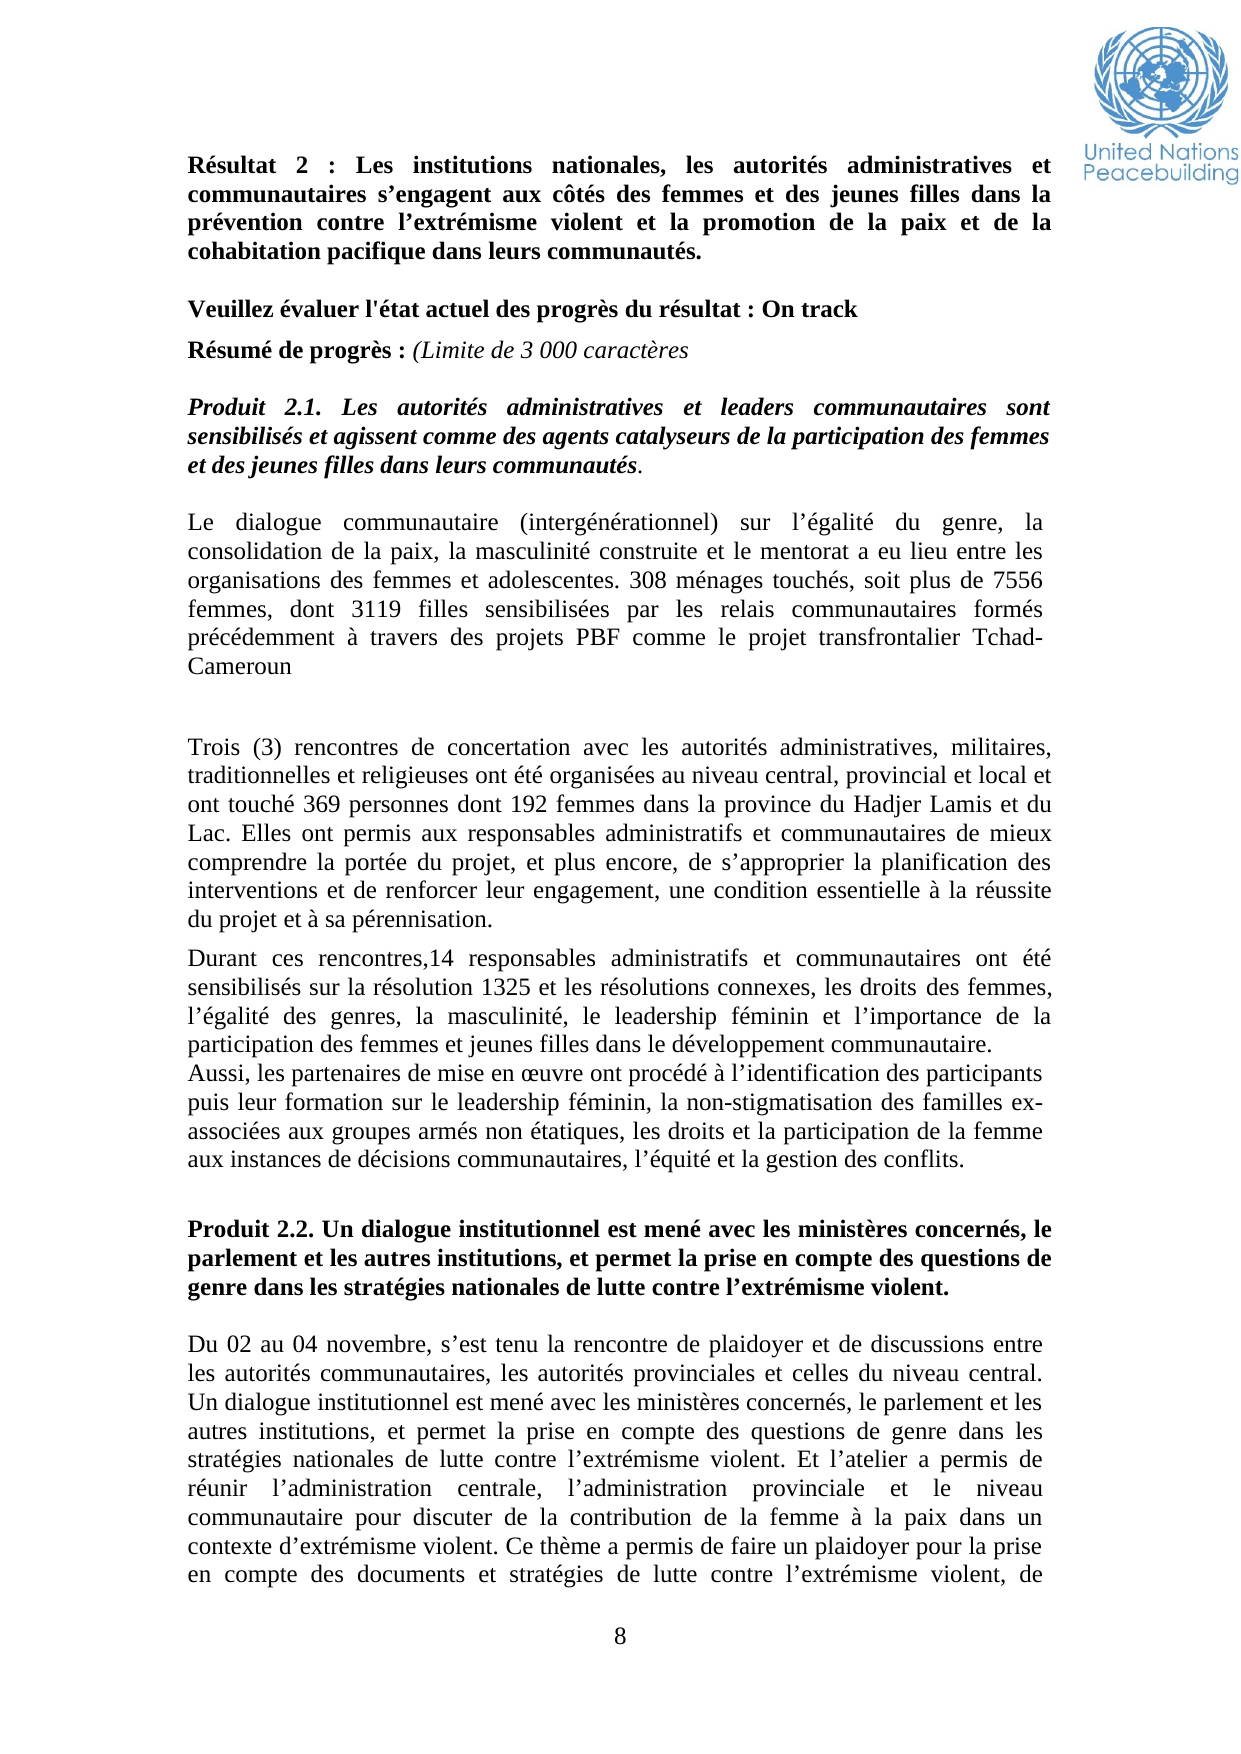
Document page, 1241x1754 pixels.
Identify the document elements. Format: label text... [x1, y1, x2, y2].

text Aussi, les partenaires de mise en œuvre ont procédé à l’identification des participants puis leur formation sur le leadership féminin, la non-stigmatisation des familles ex-associées aux groupes armés non étatiques, les droits et la participation de la femme aux instances de décisions communautaires, l’équité et la gestion des conflits. [187, 1058, 1044, 1173]
text Résultat 2 : Les institutions nationales, les autorités administratives et communautaires s’engagent aux côtés des femmes et des jeunes filles dans la prévention contre l’extrémisme violent et la promotion de la paix et de la cohabitation pacifique dans leurs communautés. [187, 150, 1053, 265]
text Résumé de progrès : (Limite de 3 000 caractères [187, 335, 1053, 364]
text Le dialogue communautaire (intergénérationnel) sur l’égalité du genre, la consolidation de la paix, la masculinité construite et le mentorat a eu lieu entre les organisations des femmes et adolescentes. 308 ménages touchés, soit plus de 7556 femmes, dont 3119 filles sensibilisées par les relais communautaires formés précédemment à travers des projets PBF comme le projet transfrontalier Tchad-Cameroun [187, 507, 1044, 680]
text Veuillez évaluer l'état actuel des progrès du résultat : On track [187, 294, 1053, 322]
text Trois (3) rencontres de concertation avec les autorités administratives, militaires, traditionnelles et religieuses ont été organisées au niveau central, provincial et local et ont touché 369 personnes dont 192 femmes dans la province du Hadjer Lamis et du Lac. Elles ont permis aux responsables administratifs et communautaires de mieux comprendre la portée du projet, et plus encore, de s’approprier la planification des interventions et de renforcer leur engagement, une condition essentielle à la réussite du projet et à sa pérennisation. [187, 732, 1053, 933]
picture [1081, 27, 1241, 188]
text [187, 1329, 1044, 1588]
text Durant ces rencontres,14 responsables administratifs et communautaires ont été sensibilisés sur la résolution 1325 et les résolutions connexes, les droits des femmes, l’égalité des genres, la masculinité, le leadership féminin et l’importance de la participation des femmes et jeunes filles dans le développement communautaire. [187, 943, 1053, 1058]
text Produit 2.1. Les autorités administratives et leaders communautaires sont sensibilisés et agissent comme des agents catalyseurs de la participation des femmes et des jeunes filles dans leurs communautés. [187, 392, 1053, 479]
text Produit 2.2. Un dialogue institutionnel est mené avec les ministères concernés, le parlement et les autres institutions, et permet la prise en compte des questions de genre dans les stratégies nationales de lutte contre l’extrémisme violent. [187, 1214, 1053, 1301]
